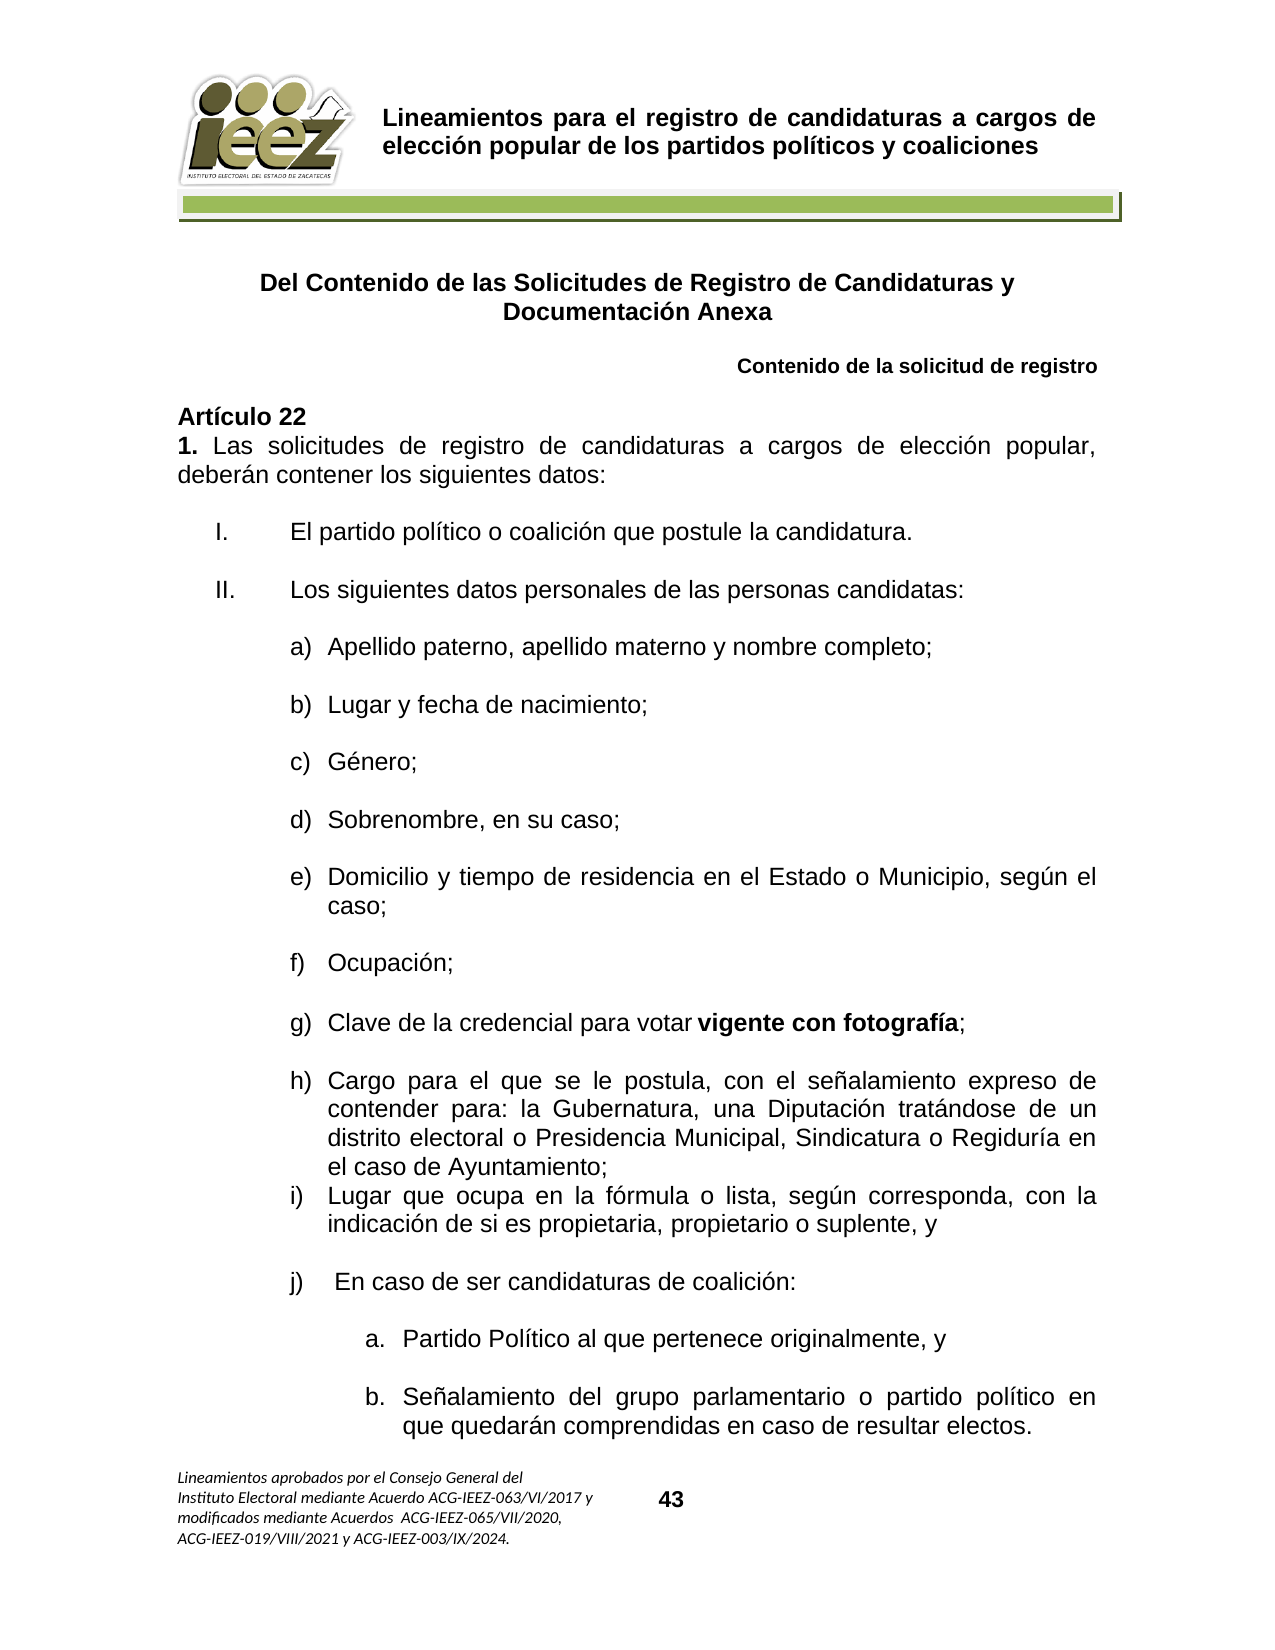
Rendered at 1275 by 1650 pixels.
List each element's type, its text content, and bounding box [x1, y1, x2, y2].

list Apellido paterno, apellido materno y nombre completo; [290, 632, 1098, 661]
list Señalamiento del grupo parlamentario o partido político en que quedarán comprendidas en caso de resultar electos. [365, 1382, 1098, 1439]
list Cargo para el que se le postula, con el señalamiento expreso de contender para: la Gubernatura, una Diputación tratándose de un distrito electoral o Presidencia Municipal, Sindicatura o Regiduría en el caso de Ayuntamiento; [290, 1066, 1098, 1181]
list Ocupación; [290, 948, 1098, 977]
text Artículo 22 [177, 402, 1098, 431]
list Lugar que ocupa en la fórmula o lista, según corresponda, con la indicación de si es propietaria, propietario o suplente, y [290, 1181, 1098, 1238]
list Partido Político al que pertenece originalmente, y [365, 1324, 1098, 1353]
picture [177, 73, 357, 187]
list El partido político o coalición que postule la candidatura. [215, 517, 1098, 546]
list Lugar y fecha de nacimiento; [290, 689, 1098, 718]
list Sobrenombre, en su caso; [290, 804, 1098, 833]
text 1. Las solicitudes de registro de candidaturas a cargos de elección popular, deberán contener los siguientes datos: [177, 431, 1098, 488]
text Del Contenido de las Solicitudes de Registro de Candidaturas y Documentación Anexa [177, 268, 1098, 325]
list En caso de ser candidaturas de coalición: [290, 1267, 1098, 1296]
list Los siguientes datos personales de las personas candidatas: [215, 574, 1098, 603]
list Clave de la credencial para votar vigente con fotografía; [290, 1008, 1098, 1037]
list Género; [290, 747, 1098, 776]
list Domicilio y tiempo de residencia en el Estado o Municipio, según el caso; [290, 862, 1098, 919]
text Contenido de la solicitud de registro [177, 354, 1098, 378]
